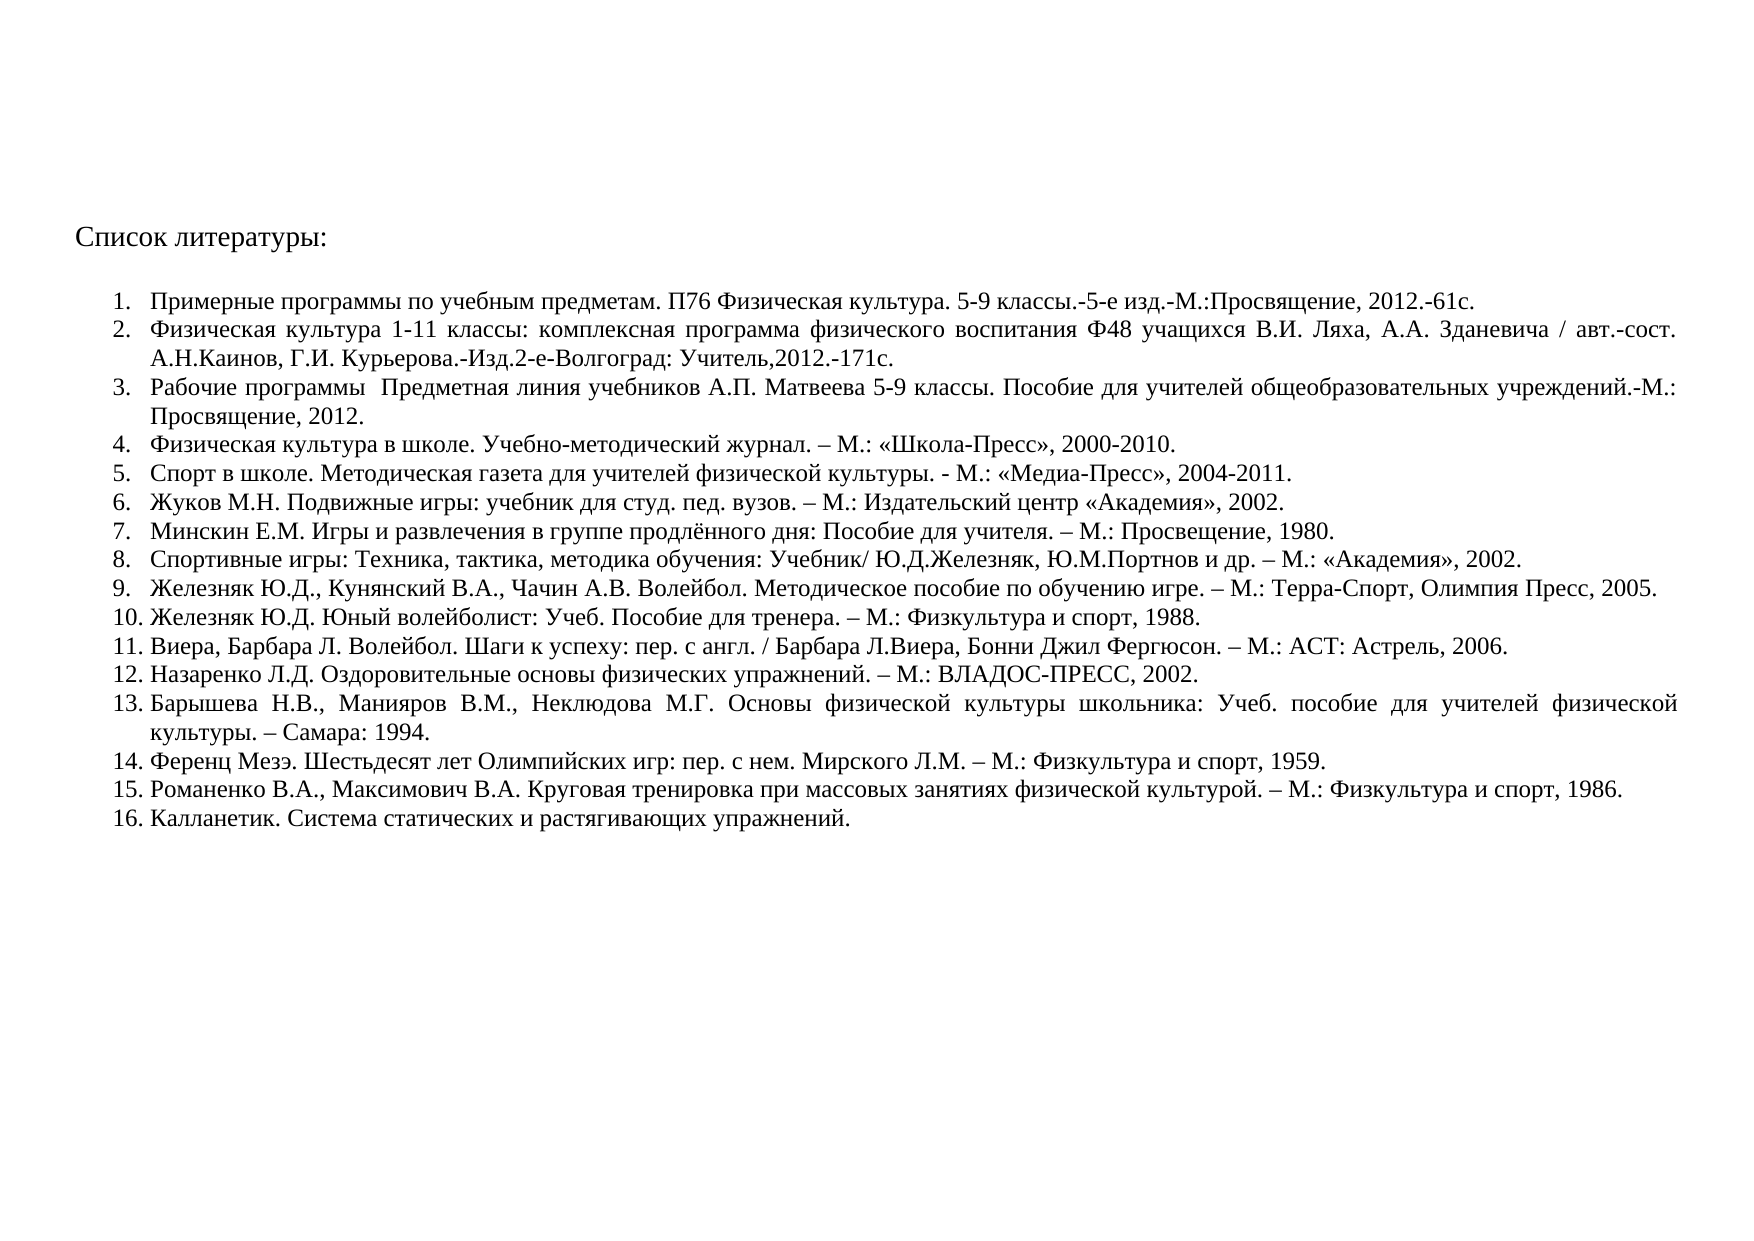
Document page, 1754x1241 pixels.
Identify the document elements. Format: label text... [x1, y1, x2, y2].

list Железняк Ю.Д. Юный волейболист: Учеб. Пособие для тренера. – М.: Физкультура и спорт, 1988. [112, 602, 1679, 631]
list Минскин Е.М. Игры и развлечения в группе продлённого дня: Пособие для учителя. – М.: Просвещение, 1980. [112, 516, 1679, 544]
list Барышева Н.В., Манияров В.М., Неклюдова М.Г. Основы физической культуры школьника: Учеб. пособие для учителей физической культуры. – Самара: 1994. [112, 688, 1679, 746]
list Ференц Мезэ. Шестьдесят лет Олимпийских игр: пер. с нем. Мирского Л.М. – М.: Физкультура и спорт, 1959. [112, 746, 1679, 774]
list Калланетик. Система статических и растягивающих упражнений. [112, 803, 1679, 832]
list Спортивные игры: Техника, тактика, методика обучения: Учебник/ Ю.Д.Железняк, Ю.М.Портнов и др. – М.: «Академия», 2002. [112, 544, 1679, 573]
list Примерные программы по учебным предметам. П76 Физическая культура. 5-9 классы.-5-е изд.-М.:Просвящение, 2012.-61с. [112, 286, 1679, 314]
list Виера, Барбара Л. Волейбол. Шаги к успеху: пер. с англ. / Барбара Л.Виера, Бонни Джил Фергюсон. – М.: АСТ: Астрель, 2006. [112, 631, 1679, 659]
list Спорт в школе. Методическая газета для учителей физической культуры. - М.: «Медиа-Пресс», 2004-2011. [112, 458, 1679, 487]
list Назаренко Л.Д. Оздоровительные основы физических упражнений. – М.: ВЛАДОС-ПРЕСС, 2002. [112, 659, 1679, 688]
list Железняк Ю.Д., Кунянский В.А., Чачин А.В. Волейбол. Методическое пособие по обучению игре. – М.: Терра-Спорт, Олимпия Пресс, 2005. [112, 573, 1679, 602]
list Романенко В.А., Максимович В.А. Круговая тренировка при массовых занятиях физической культурой. – М.: Физкультура и спорт, 1986. [112, 774, 1679, 803]
list Физическая культура 1-11 классы: комплексная программа физического воспитания Ф48 учащихся В.И. Ляха, А.А. Зданевича / авт.-сост. А.Н.Каинов, Г.И. Курьерова.-Изд.2-е-Волгоград: Учитель,2012.-171с. [112, 314, 1679, 372]
list Рабочие программы Предметная линия учебников А.П. Матвеева 5-9 классы. Пособие для учителей общеобразовательных учреждений.-М.: Просвящение, 2012. [112, 372, 1679, 429]
list Физическая культура в школе. Учебно-методический журнал. – М.: «Школа-Пресс», 2000-2010. [112, 429, 1679, 458]
text Список литературы: [75, 219, 1679, 252]
list Жуков М.Н. Подвижные игры: учебник для студ. пед. вузов. – М.: Издательский центр «Академия», 2002. [112, 487, 1679, 516]
